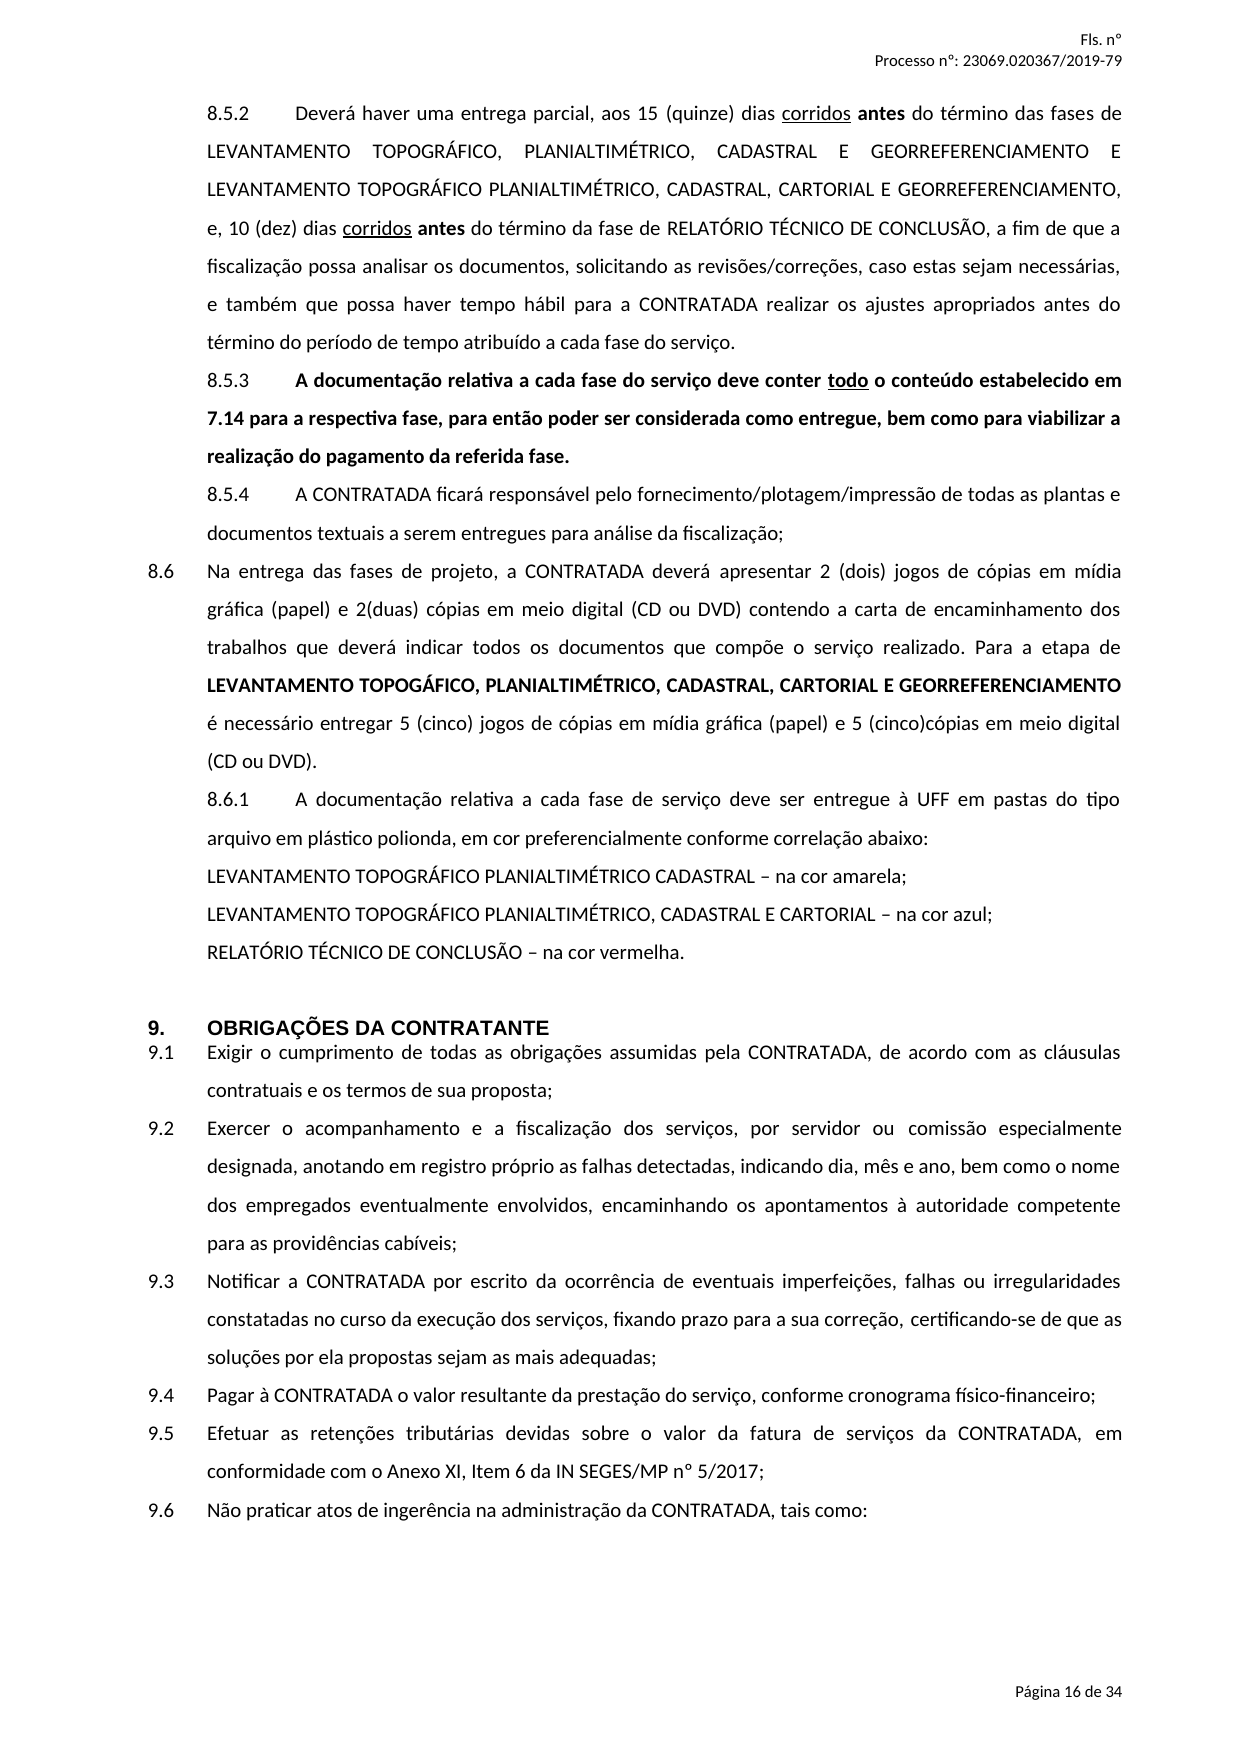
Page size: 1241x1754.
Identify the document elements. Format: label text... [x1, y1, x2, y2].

list LEVANTAMENTO TOPOGRÁFICO PLANIALTIMÉTRICO, CADASTRAL E CARTORIAL – na cor azul; [207, 901, 1122, 926]
list Efetuar as retenções tributárias devidas sobre o valor da fatura de serviços da CONTRATADA, em conformidade com o Anexo XI, Item 6 da IN SEGES/MP nº 5/2017; [148, 1421, 1122, 1484]
list A CONTRATADA ficará responsável pelo fornecimento/plotagem/impressão de todas as plantas e documentos textuais a serem entregues para análise da fiscalização; [207, 482, 1122, 545]
list A documentação relativa a cada fase de serviço deve ser entregue à UFF em pastas do tipo arquivo em plástico polionda, em cor preferencialmente conforme correlação abaixo: [207, 787, 1122, 850]
list Notificar a CONTRATADA por escrito da ocorrência de eventuais imperfeições, falhas ou irregularidades constatadas no curso da execução dos serviços, fixando prazo para a sua correção, certificando-se de que as soluções por ela propostas sejam as mais adequadas; [148, 1268, 1122, 1370]
subtitle OBRIGAÇÕES DA CONTRATANTE [148, 1015, 1122, 1039]
list Na entrega das fases de projeto, a CONTRATADA deverá apresentar 2 (dois) jogos de cópias em mídia gráfica (papel) e 2(duas) cópias em meio digital (CD ou DVD) contendo a carta de encaminhamento dos trabalhos que deverá indicar todos os documentos que compõe o serviço realizado. Para a etapa de LEVANTAMENTO TOPOGÁFICO, PLANIALTIMÉTRICO, CADASTRAL, CARTORIAL E GEORREFERENCIAMENTO é necessário entregar 5 (cinco) jogos de cópias em mídia gráfica (papel) e 5 (cinco)cópias em meio digital (CD ou DVD). [148, 558, 1122, 774]
list Exigir o cumprimento de todas as obrigações assumidas pela CONTRATADA, de acordo com as cláusulas contratuais e os termos de sua proposta; [148, 1039, 1122, 1103]
list RELATÓRIO TÉCNICO DE CONCLUSÃO – na cor vermelha. [207, 939, 1122, 964]
list LEVANTAMENTO TOPOGRÁFICO PLANIALTIMÉTRICO CADASTRAL – na cor amarela; [207, 863, 1122, 888]
list Pagar à CONTRATADA o valor resultante da prestação do serviço, conforme cronograma físico-financeiro; [148, 1382, 1122, 1408]
list A documentação relativa a cada fase do serviço deve conter todo o conteúdo estabelecido em 7.14 para a respectiva fase, para então poder ser considerada como entregue, bem como para viabilizar a realização do pagamento da referida fase. [207, 367, 1122, 469]
list Exercer o acompanhamento e a fiscalização dos serviços, por servidor ou comissão especialmente designada, anotando em registro próprio as falhas detectadas, indicando dia, mês e ano, bem como o nome dos empregados eventualmente envolvidos, encaminhando os apontamentos à autoridade competente para as providências cabíveis; [148, 1116, 1122, 1255]
list Não praticar atos de ingerência na administração da CONTRATADA, tais como: [148, 1497, 1122, 1522]
list Deverá haver uma entrega parcial, aos 15 (quinze) dias corridos antes do término das fases de LEVANTAMENTO TOPOGRÁFICO, PLANIALTIMÉTRICO, CADASTRAL E GEORREFERENCIAMENTO E LEVANTAMENTO TOPOGRÁFICO PLANIALTIMÉTRICO, CADASTRAL, CARTORIAL E GEORREFERENCIAMENTO, e, 10 (dez) dias corridos antes do término da fase de RELATÓRIO TÉCNICO DE CONCLUSÃO, a fim de que a fiscalização possa analisar os documentos, solicitando as revisões/correções, caso estas sejam necessárias, e também que possa haver tempo hábil para a CONTRATADA realizar os ajustes apropriados antes do término do período de tempo atribuído a cada fase do serviço. [207, 100, 1122, 354]
